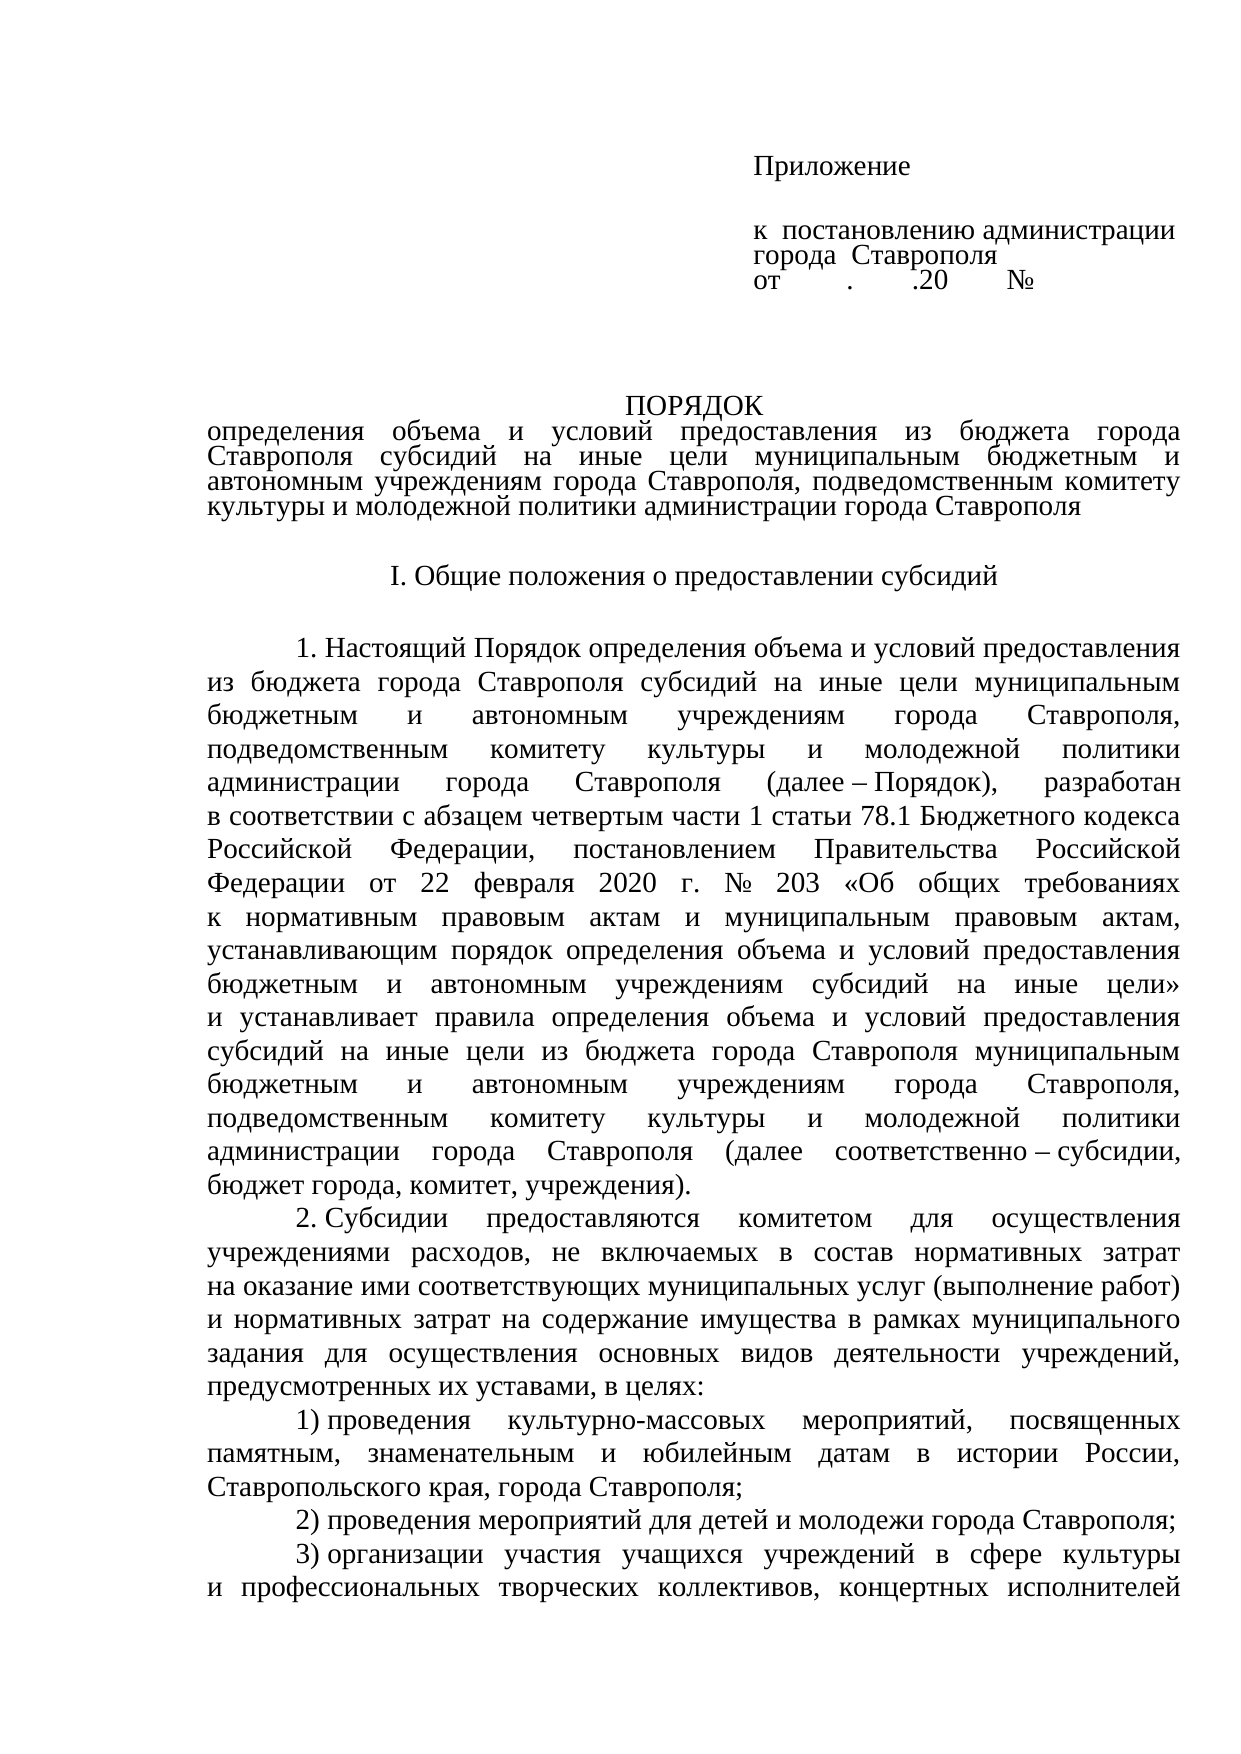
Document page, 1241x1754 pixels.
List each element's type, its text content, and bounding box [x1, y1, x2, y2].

text 1) проведения культурно-массовых мероприятий, посвященных памятным, знаменательным и юбилейным датам в истории России, Ставропольского края, города Ставрополя; [207, 1402, 1181, 1502]
text I. Общие положения о предоставлении субсидий [207, 558, 1181, 592]
text к постановлению администрации города Ставрополя [753, 219, 1181, 269]
text 1. Настоящий Порядок определения объема и условий предоставления из бюджета города Ставрополя субсидий на иные цели муниципальным бюджетным и автономным учреждениям города Ставрополя, подведомственным комитету культуры и молодежной политики администрации города Ставрополя (далее – Порядок), разработан в соответствии с абзацем четвертым части 1 статьи 78.1 Бюджетного кодекса Российской Федерации, постановлением Правительства Российской Федерации от 22 февраля 2020 г. № 203 «Об общих требованиях к нормативным правовым актам и муниципальным правовым актам, устанавливающим порядок определения объема и условий предоставления бюджетным и автономным учреждениям субсидий на иные цели» и устанавливает правила определения объема и условий предоставления субсидий на иные цели из бюджета города Ставрополя муниципальным бюджетным и автономным учреждениям города Ставрополя, подведомственным комитету культуры и молодежной политики администрации города Ставрополя (далее соответственно – субсидии, бюджет города, комитет, учреждения). [207, 630, 1181, 1201]
text ПОРЯДОК [207, 395, 1181, 420]
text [207, 1536, 1181, 1603]
text определения объема и условий предоставления из бюджета города Ставрополя субсидий на иные цели муниципальным бюджетным и автономным учреждениям города Ставрополя, подведомственным комитету культуры и молодежной политики администрации города Ставрополя [207, 420, 1181, 520]
text от . .20 № [753, 269, 1181, 294]
text Приложение [753, 148, 1181, 181]
text 2. Субсидии предоставляются комитетом для осуществления учреждениями расходов, не включаемых в состав нормативных затрат на оказание ими соответствующих муниципальных услуг (выполнение работ) и нормативных затрат на содержание имущества в рамках муниципального задания для осуществления основных видов деятельности учреждений, предусмотренных их уставами, в целях: [207, 1201, 1181, 1402]
text 2) проведения мероприятий для детей и молодежи города Ставрополя; [207, 1502, 1181, 1536]
